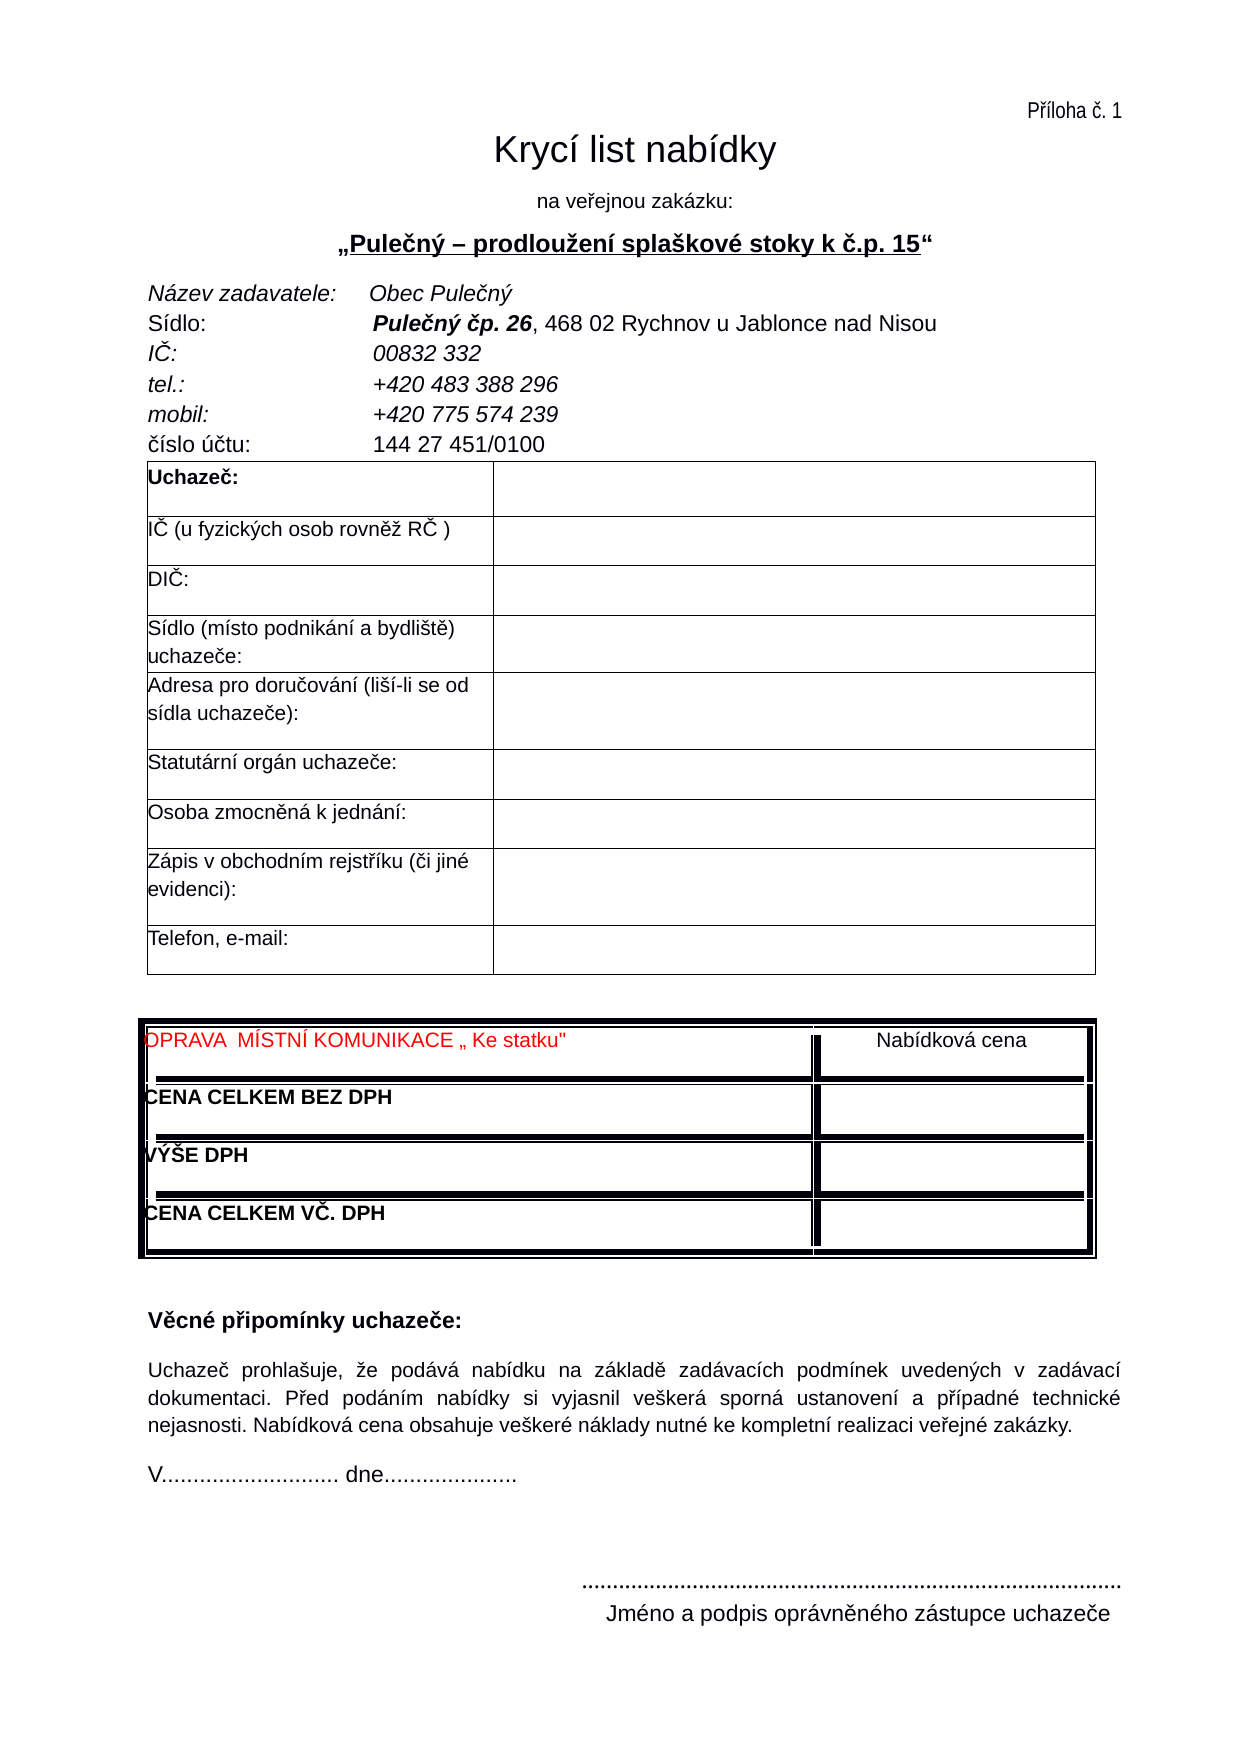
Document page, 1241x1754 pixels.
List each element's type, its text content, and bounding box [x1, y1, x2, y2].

text číslo účtu: 144 27 451/0100 [148, 431, 1122, 457]
text mobil: +420 775 574 239 [148, 401, 1122, 427]
table_cell Osoba zmocněná k jednání: [148, 800, 493, 848]
table_cell [494, 673, 1095, 749]
text Krycí list nabídky [148, 127, 1122, 170]
text ........................................................................................ [148, 1564, 1122, 1596]
table_cell Statutární orgán uchazeče: [148, 750, 493, 798]
table_cell [494, 566, 1095, 615]
text Věcné připomínky uchazeče: [148, 1307, 1122, 1333]
table_cell [494, 750, 1095, 798]
text na veřejnou zakázku: [148, 189, 1122, 213]
text Sídlo: Pulečný čp. 26, 468 02 Rychnov u Jablonce nad Nisou [148, 310, 1122, 336]
text IČ: 00832 332 [148, 340, 1122, 367]
text V............................ dne..................... [148, 1461, 1122, 1488]
table_cell [494, 800, 1095, 848]
text Název zadavatele: Obec Pulečný [148, 280, 1122, 306]
text „Pulečný – prodloužení splaškové stoky k č.p. 15“ [148, 229, 1122, 258]
table_header Uchazeč: [148, 462, 493, 516]
table_cell [494, 849, 1095, 925]
table_cell Zápis v obchodním rejstříku (či jiné evidenci): [148, 849, 493, 925]
table_cell [816, 1134, 1092, 1191]
table_cell Telefon, e-mail: [148, 926, 493, 974]
table_cell [494, 926, 1095, 974]
table_cell [816, 1191, 1092, 1249]
text tel.: +420 483 388 296 [148, 371, 1122, 397]
table_cell Sídlo (místo podnikání a bydliště) uchazeče: [148, 616, 493, 672]
text Příloha č. 1 [148, 97, 1122, 123]
table_header OPRAVA MÍSTNÍ KOMUNIKACE „ Ke statku" [145, 1024, 816, 1076]
table_cell Cena celkem vč. DPH [145, 1191, 816, 1249]
text Jméno a podpis oprávněného zástupce uchazeče [148, 1600, 1122, 1627]
table_header Nabídková cena [816, 1028, 1087, 1076]
table_cell IČ (u fyzických osob rovněž RČ ) [148, 517, 493, 565]
table_cell [816, 1076, 1092, 1133]
table_cell DIČ: [148, 566, 493, 615]
table_cell [494, 517, 1095, 565]
table_cell [494, 616, 1095, 672]
table_cell VÝŠE DPH [145, 1134, 816, 1191]
table_header [494, 462, 1095, 516]
text Uchazeč prohlašuje, že podává nabídku na základě zadávacích podmínek uvedených v zadávací dokumentaci. Před podáním nabídky si vyjasnil veškerá sporná ustanovení a případné technické nejasnosti. Nabídková cena obsahuje veškeré náklady nutné ke kompletní realizaci veřejné zakázky. [148, 1358, 1122, 1437]
table_cell Cena celkem bez DPH [145, 1076, 816, 1133]
table_cell Adresa pro doručování (liší-li se od sídla uchazeče): [148, 673, 493, 749]
